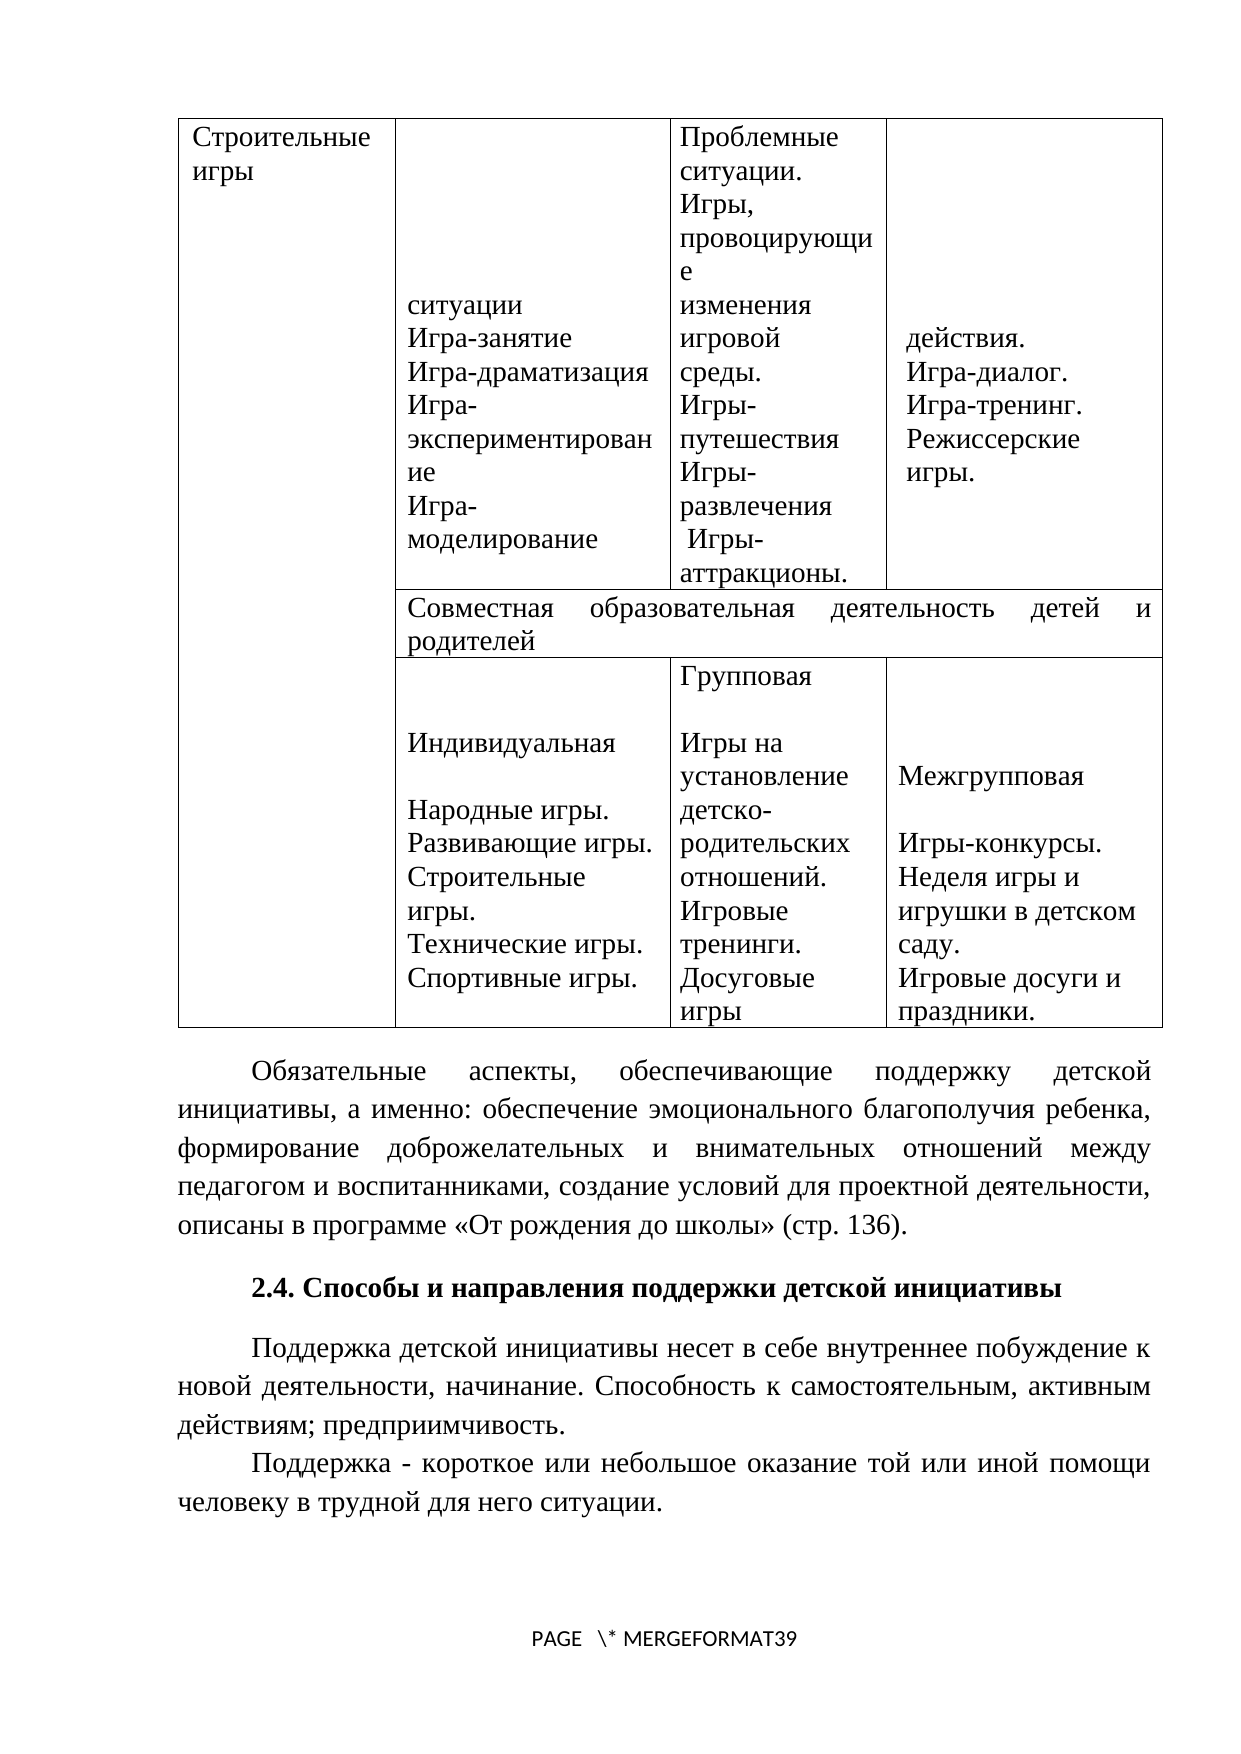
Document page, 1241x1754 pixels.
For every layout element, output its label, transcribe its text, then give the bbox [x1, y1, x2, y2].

table_cell Групповая Игры на установление детско- родительских отношений. Игровые тренинги. Досуговые игры [671, 658, 886, 1027]
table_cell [396, 119, 670, 589]
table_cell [671, 119, 886, 589]
table_cell Совместная образовательная деятельность детей и родителей [396, 590, 1162, 657]
text Поддержка детской инициативы несет в себе внутреннее побуждение к новой деятельности, начинание. Способность к самостоятельным, активным действиям; предприимчивость. [177, 1330, 1152, 1441]
text Поддержка - короткое или небольшое оказание той или иной помощи человеку в трудной для него ситуации. [177, 1446, 1152, 1518]
table_cell Индивидуальная Народные игры. Развивающие игры. Строительные игры. Технические игры. Спортивные игры. [396, 658, 670, 1027]
text Обязательные аспекты, обеспечивающие поддержку детской инициативы, а именно: обеспечение эмоционального благополучия ребенка, формирование доброжелательных и внимательных отношений между педагогом и воспитанниками, создание условий для проектной деятельности, описаны в программе «От рождения до школы» (стр. 136). [177, 1053, 1152, 1241]
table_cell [887, 119, 1162, 589]
text 2.4. Способы и направления поддержки детской инициативы [178, 1271, 1152, 1304]
table_cell Межгрупповая Игры-конкурсы. Неделя игры и игрушки в детском саду. Игровые досуги и праздники. [887, 658, 1162, 1027]
